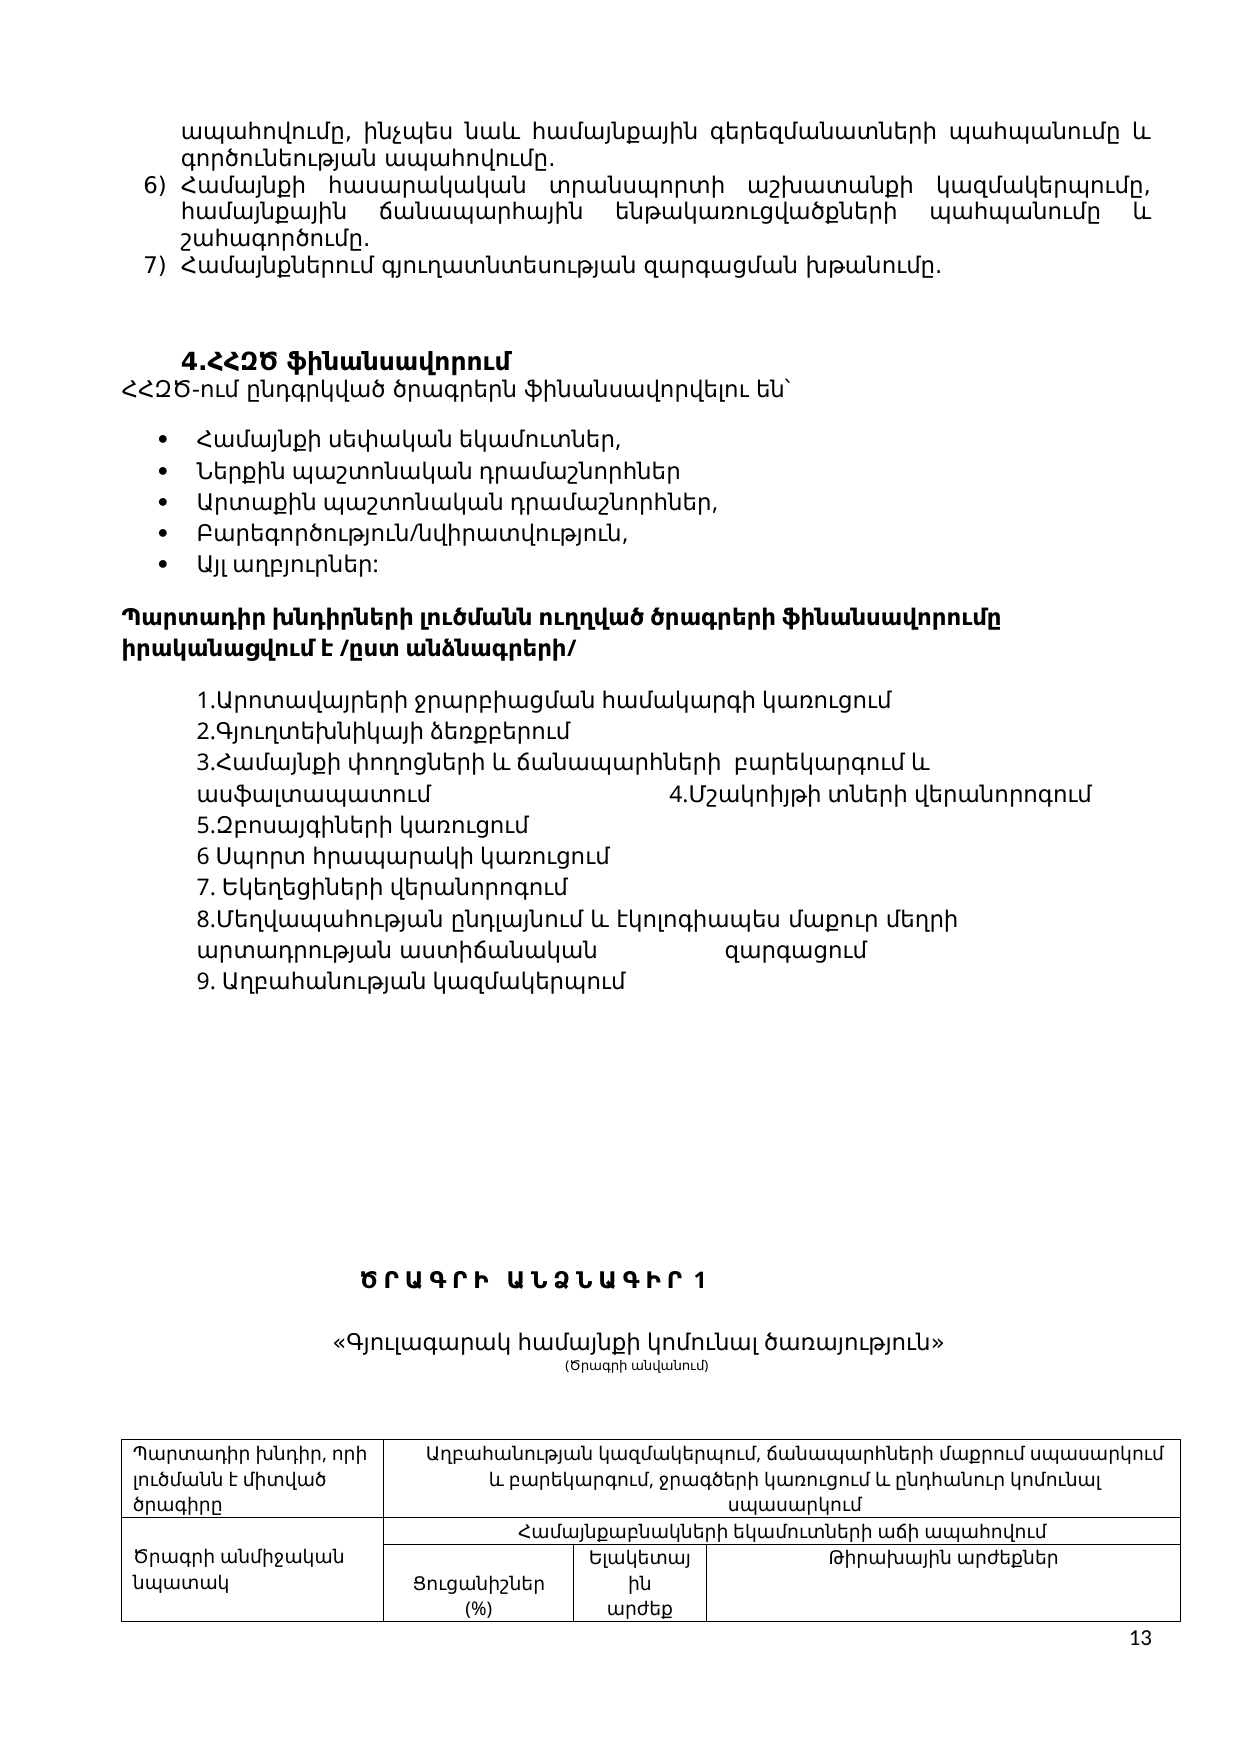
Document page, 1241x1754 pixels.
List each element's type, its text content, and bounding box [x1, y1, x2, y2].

list 4.ՀՀԶԾ ֆինանսավորում [181, 347, 1152, 376]
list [143, 118, 1152, 172]
table_cell Թիրախային արժեքներ [707, 1545, 1180, 1621]
text ՀՀԶԾ-ում ընդգրկված ծրագրերն ֆինանսավորվելու են՝ [121, 376, 1152, 402]
table_header [384, 1440, 408, 1517]
list Բարեգործություն/նվիրատվություն, [159, 517, 1152, 548]
text (Ծրագրի անվանում) [121, 1356, 1152, 1387]
table_header Պարտադիր խնդիր, որի լուծմանն է միտված ծրագիրը [122, 1440, 383, 1517]
list Համայնքի հասարակական տրանսպորտի աշխատանքի կազմակերպումը, համայնքային ճանապարհային ենթակառուցվածքների պահպանումը և շահագործումը. [143, 172, 1152, 252]
table_cell Համայնքաբնակների եկամուտների աճի ապահովում [384, 1518, 1180, 1543]
list 1.Արոտավայրերի ջրարբիացման համակարգի կառուցում 2.Գյուղտեխնիկայի ձեռքբերում 3.Համայնքի փողոցների և ճանապարհների բարեկարգում և ասֆալտապատում 4.Մշակոիյթի տների վերանորոգում 5.Զբոսայգիների կառուցում 6 Սպորտ հրապարակի կառուցում 7. Եկեղեցիների վերանորոգում 8.Մեղվապահության ընդլայնում և էկոլոգիապես մաքուր մեղրի արտադրության աստիճանական զարգացում 9. Աղբահանության կազմակերպում [196, 684, 1152, 996]
list Արտաքին պաշտոնական դրամաշնորհներ, [159, 486, 1152, 517]
table_cell Ծրագրի անմիջական նպատակ [122, 1518, 383, 1621]
list Այլ աղբյուրներ: [159, 548, 1152, 579]
text Ծ Ր Ա Գ Ր Ի Ա Ն Ձ Ն Ա Գ Ի Ր 1 [121, 1264, 1152, 1295]
table_header Աղբահանության կազմակերպում, ճանապարհների մաքրում սպասարկում և բարեկարգում, ջրագծերի կառուցում և ընդհանուր կոմունալ սպասարկում [409, 1440, 1180, 1517]
text Պարտադիր խնդիրների լուծմանն ուղղված ծրագրերի ֆինանսավորումը իրականացվում է /ըստ անձնագրերի/ [121, 600, 1152, 663]
list Համայնքի սեփական եկամուտներ, [159, 423, 1152, 454]
table_cell Ելակետային արժեք [574, 1545, 706, 1621]
list Ներքին պաշտոնական դրամաշնորհներ [159, 454, 1152, 486]
text «Գյուլագարակ համայնքի կոմունալ ծառայություն» [121, 1326, 1155, 1356]
list Համայնքներում գյուղատնտեսության զարգացման խթանումը. [143, 252, 1152, 278]
table_cell Ցուցանիշներ (%) [384, 1545, 573, 1621]
